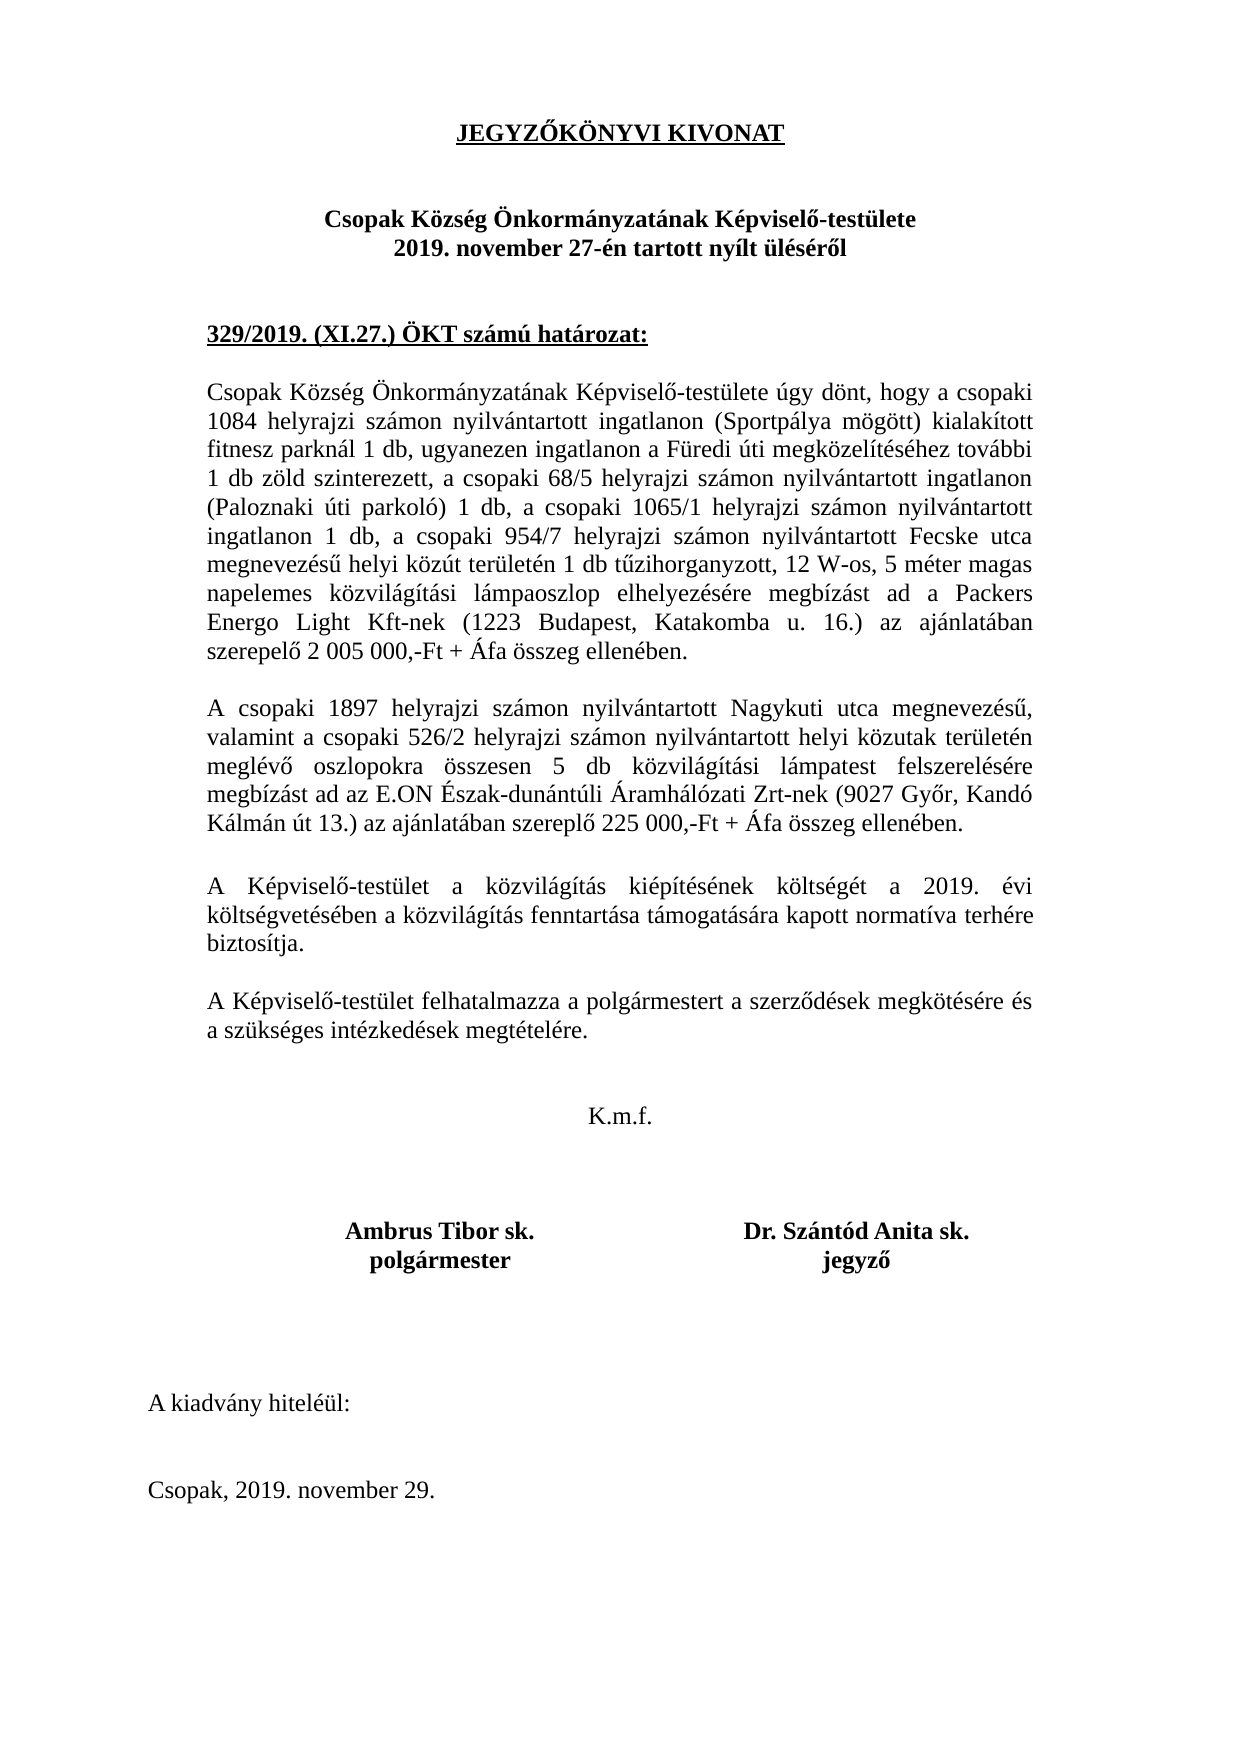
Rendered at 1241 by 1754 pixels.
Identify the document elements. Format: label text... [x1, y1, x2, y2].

text A Képviselő-testület felhatalmazza a polgármestert a szerződések megkötésére és a szükséges intézkedések megtételére. [207, 986, 1033, 1043]
text Csopak Község Önkormányzatának Képviselő-testülete [148, 204, 1093, 233]
text A csopaki 1897 helyrajzi számon nyilvántartott Nagykuti utca megnevezésű, valamint a csopaki 526/2 helyrajzi számon nyilvántartott helyi közutak területén meglévő oszlopokra összesen 5 db közvilágítási lámpatest felszerelésére megbízást ad az E.ON Észak-dunántúli Áramhálózati Zrt-nek (9027 Győr, Kandó Kálmán út 13.) az ajánlatában szereplő 225 000,-Ft + Áfa összeg ellenében. [207, 693, 1033, 837]
text Csopak, 2019. november 29. [148, 1475, 1093, 1503]
text Csopak Község Önkormányzatának Képviselő-testülete úgy dönt, hogy a csopaki 1084 helyrajzi számon nyilvántartott ingatlanon (Sportpálya mögött) kialakított fitnesz parknál 1 db, ugyanezen ingatlanon a Füredi úti megközelítéséhez további 1 db zöld szinterezett, a csopaki 68/5 helyrajzi számon nyilvántartott ingatlanon (Paloznaki úti parkoló) 1 db, a csopaki 1065/1 helyrajzi számon nyilvántartott ingatlanon 1 db, a csopaki 954/7 helyrajzi számon nyilvántartott Fecske utca megnevezésű helyi közút területén 1 db tűzihorganyzott, 12 W-os, 5 méter magas napelemes közvilágítási lámpaoszlop elhelyezésére megbízást ad a Packers Energo Light Kft-nek (1223 Budapest, Katakomba u. 16.) az ajánlatában szerepelő 2 005 000,-Ft + Áfa összeg ellenében. [207, 377, 1033, 664]
text Jegyzőkönyvi kivonat [148, 118, 1093, 147]
text A kiadvány hiteléül: [148, 1388, 1093, 1417]
text A Képviselő-testület a közvilágítás kiépítésének költségét a 2019. évi költségvetésében a közvilágítás fenntartása támogatására kapott normatíva terhére biztosítja. [207, 871, 1033, 957]
text K.m.f. [148, 1101, 1093, 1130]
text polgármester jegyző [148, 1245, 1093, 1273]
text 2019. november 27-én tartott nyílt üléséről [148, 233, 1093, 262]
text Ambrus Tibor sk. Dr. Szántód Anita sk. [148, 1216, 1093, 1245]
text 329/2019. (XI.27.) ÖKT számú határozat: [207, 319, 1033, 348]
